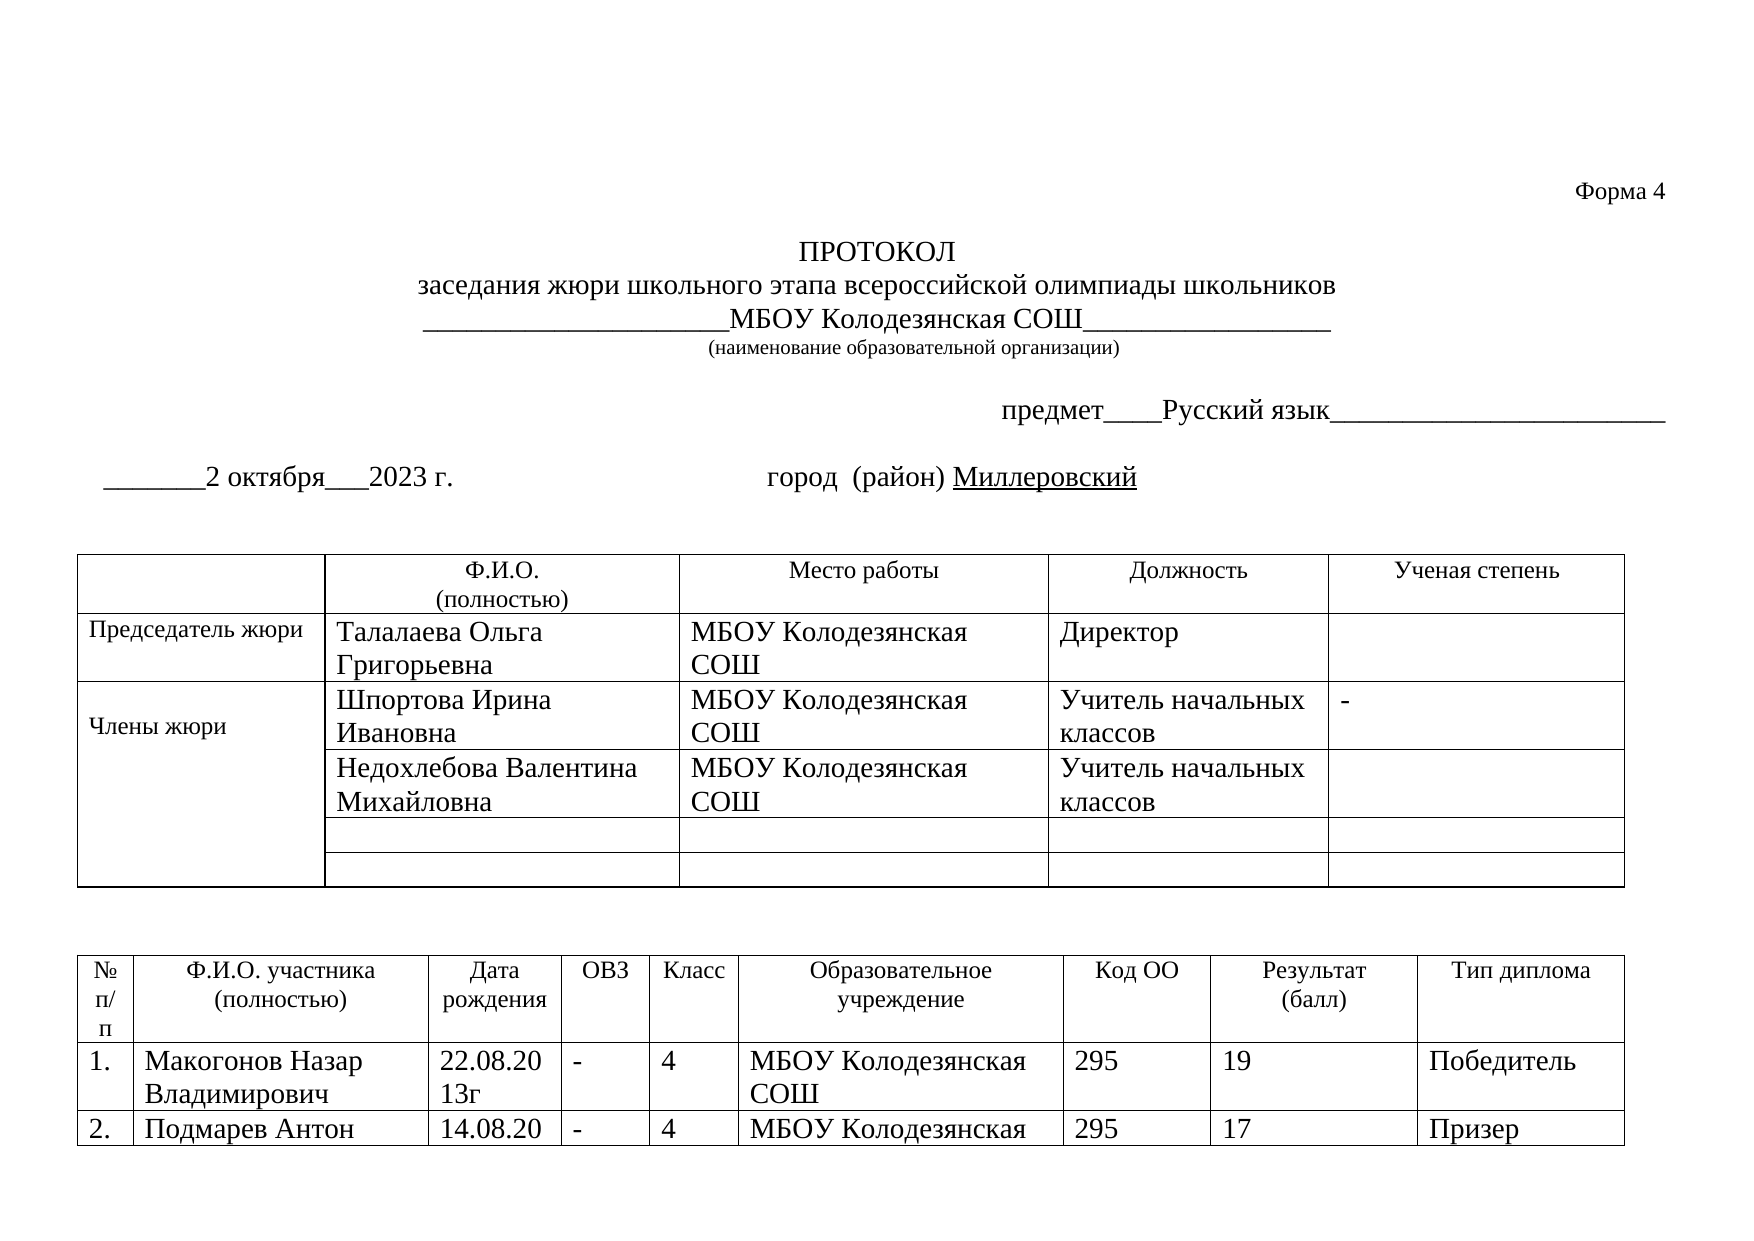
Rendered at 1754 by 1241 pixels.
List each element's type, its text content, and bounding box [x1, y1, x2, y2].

text Форма 4 [89, 176, 1665, 205]
table_cell Недохлебова Валентина Михайловна [326, 750, 679, 817]
table_header Место работы [680, 555, 1048, 613]
table_cell [1049, 818, 1328, 852]
table_header № п/п [78, 956, 133, 1042]
table_header Ф.И.О. (полностью) [326, 555, 679, 613]
table_cell [680, 818, 1048, 852]
table_cell 17 [1211, 1111, 1417, 1144]
table_cell [326, 818, 679, 852]
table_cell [134, 1111, 428, 1144]
table_header Дата рождения [429, 956, 561, 1042]
table_header Должность [1049, 555, 1328, 613]
table_cell - [562, 1111, 649, 1144]
table_cell 22.08.2013г [429, 1043, 561, 1110]
table_cell 4 [650, 1043, 738, 1110]
table_cell 19 [1211, 1043, 1417, 1110]
table_cell - [1329, 682, 1624, 749]
table_cell 295 [1064, 1043, 1210, 1110]
table_cell МБОУ Колодезянская СОШ [680, 750, 1048, 817]
text ПРОТОКОЛ [89, 234, 1665, 267]
table_header Ф.И.О. участника (полностью) [134, 956, 428, 1042]
table_header [78, 555, 324, 613]
table_cell 295 [1064, 1111, 1210, 1144]
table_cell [739, 1111, 1063, 1144]
table_cell 2. [78, 1111, 133, 1144]
table_header Тип диплома [1418, 956, 1624, 1042]
text предмет____Русский язык_______________________ [89, 392, 1665, 426]
table_cell [1329, 750, 1624, 817]
table_header ОВЗ [562, 956, 649, 1042]
table_cell Учитель начальных классов [1049, 750, 1328, 817]
table_cell МБОУ Колодезянская СОШ [739, 1043, 1063, 1110]
table_cell МБОУ Колодезянская СОШ [680, 614, 1048, 681]
table_cell [1329, 614, 1624, 681]
table_cell Шпортова Ирина Ивановна [326, 682, 679, 749]
table_cell [1049, 853, 1328, 886]
table_cell 4 [650, 1111, 738, 1144]
table_header Ученая степень [1329, 555, 1624, 613]
text _______2 октября___2023 г. город (район) Миллеровский [89, 459, 1665, 493]
text (наименование образовательной организации) [89, 334, 1665, 359]
table_cell [680, 853, 1048, 886]
table_cell [326, 853, 679, 886]
table_cell 1. [78, 1043, 133, 1110]
table_cell [1329, 853, 1624, 886]
text _____________________МБОУ Колодезянская СОШ_________________ [89, 301, 1665, 334]
table_cell 14.08.2013г [429, 1111, 561, 1144]
table_cell Победитель [1418, 1043, 1624, 1110]
text заседания жюри школьного этапа всероссийской олимпиады школьников [89, 267, 1665, 301]
table_header Код ОО [1064, 956, 1210, 1042]
table_cell Учитель начальных классов [1049, 682, 1328, 749]
table_cell [1329, 818, 1624, 852]
table_cell Председатель жюри [78, 614, 324, 681]
table_header Класс [650, 956, 738, 1042]
table_cell Призер [1418, 1111, 1624, 1144]
table_cell - [562, 1043, 649, 1110]
table_cell МБОУ Колодезянская СОШ [680, 682, 1048, 749]
table_cell Талалаева Ольга Григорьевна [326, 614, 679, 681]
table_cell Макогонов Назар Владимирович [134, 1043, 428, 1110]
table_header Образовательное учреждение [739, 956, 1063, 1042]
table_header Результат (балл) [1211, 956, 1417, 1042]
table_cell Члены жюри [78, 682, 324, 886]
table_cell Директор [1049, 614, 1328, 681]
